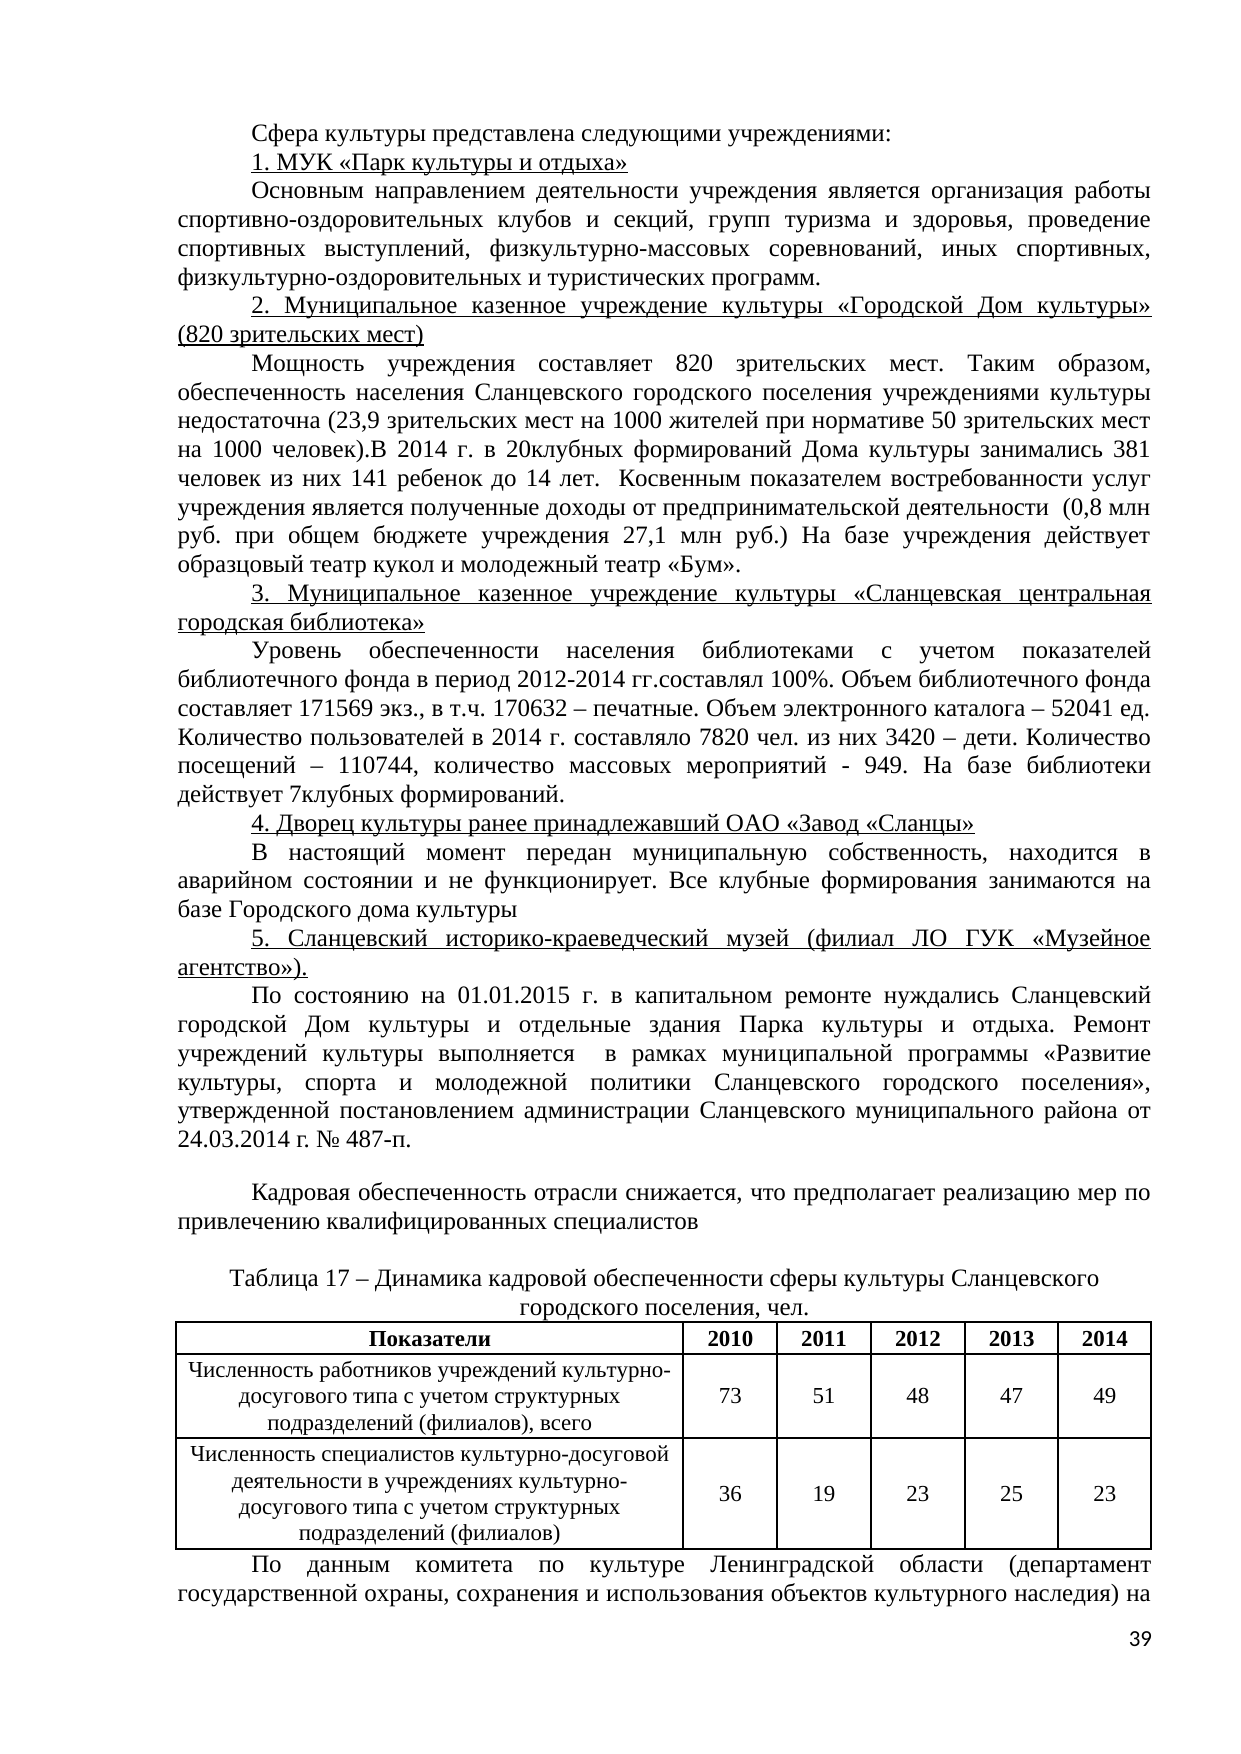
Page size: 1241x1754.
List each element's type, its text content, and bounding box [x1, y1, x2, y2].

table_header 2012 [872, 1323, 964, 1352]
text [177, 1550, 1152, 1607]
table_cell 49 [1059, 1355, 1150, 1437]
table_cell 36 [684, 1439, 776, 1547]
text Кадровая обеспеченность отрасли снижается, что предполагает реализацию мер по привлечению квалифицированных специалистов [177, 1177, 1152, 1235]
table_header 2014 [1059, 1323, 1150, 1352]
table_cell Численность специалистов культурно-досуговой деятельности в учреждениях культурно-досугового типа с учетом структурных подразделений (филиалов) [177, 1439, 682, 1547]
text 5. Сланцевский историко-краеведческий музей (филиал ЛО ГУК «Музейное агентство»). [177, 923, 1152, 981]
text Сфера культуры представлена следующими учреждениями: [177, 118, 1152, 147]
text 1. МУК «Парк культуры и отдыха» [177, 147, 1152, 176]
table_header 2011 [778, 1323, 870, 1352]
table_cell 73 [684, 1355, 776, 1437]
text 3. Муниципальное казенное учреждение культуры «Сланцевская центральная городская библиотека» [177, 578, 1152, 636]
text 2. Муниципальное казенное учреждение культуры «Городской Дом культуры» (820 зрительских мест) [177, 291, 1152, 348]
table_header Показатели [177, 1323, 682, 1352]
table_cell 25 [966, 1439, 1057, 1547]
table_cell 19 [778, 1439, 870, 1547]
table_header 2010 [684, 1323, 776, 1352]
text 4. Дворец культуры ранее принадлежавший ОАО «Завод «Сланцы» [177, 808, 1152, 837]
table_cell Численность работников учреждений культурно-досугового типа с учетом структурных подразделений (филиалов), всего [177, 1355, 682, 1437]
table_cell 23 [872, 1439, 964, 1547]
table_cell 51 [778, 1355, 870, 1437]
text Мощность учреждения составляет 820 зрительских мест. Таким образом, обеспеченность населения Сланцевского городского поселения учреждениями культуры недостаточна (23,9 зрительских мест на 1000 жителей при нормативе 50 зрительских мест на 1000 человек).В 2014 г. в 20клубных формирований Дома культуры занимались 381 человек из них 141 ребенок до 14 лет. Косвенным показателем востребованности услуг учреждения является полученные доходы от предпринимательской деятельности (0,8 млн руб. при общем бюджете учреждения 27,1 млн руб.) На базе учреждения действует образцовый театр кукол и молодежный театр «Бум». [177, 348, 1152, 578]
text По состоянию на 01.01.2015 г. в капитальном ремонте нуждались Сланцевский городской Дом культуры и отдельные здания Парка культуры и отдыха. Ремонт учреждений культуры выполняется в рамках муниципальной программы «Развитие культуры, спорта и молодежной политики Сланцевского городского поселения», утвержденной постановлением администрации Сланцевского муниципального района от 24.03.2014 г. № 487-п. [177, 981, 1152, 1153]
table_cell 47 [966, 1355, 1057, 1437]
text В настоящий момент передан муниципальную собственность, находится в аварийном состоянии и не функционирует. Все клубные формирования занимаются на базе Городского дома культуры [177, 837, 1152, 923]
table_header 2013 [966, 1323, 1057, 1352]
text Уровень обеспеченности населения библиотеками с учетом показателей библиотечного фонда в период 2012-2014 гг.составлял 100%. Объем библиотечного фонда составляет 171569 экз., в т.ч. 170632 – печатные. Объем электронного каталога – 52041 ед. Количество пользователей в 2014 г. составляло 7820 чел. из них 3420 – дети. Количество посещений – 110744, количество массовых мероприятий - 949. На базе библиотеки действует 7клубных формирований. [177, 636, 1152, 808]
text Основным направлением деятельности учреждения является организация работы спортивно-оздоровительных клубов и секций, групп туризма и здоровья, проведение спортивных выступлений, физкультурно-массовых соревнований, иных спортивных, физкультурно-оздоровительных и туристических программ. [177, 176, 1152, 291]
table_cell 23 [1059, 1439, 1150, 1547]
text Таблица 17 – Динамика кадровой обеспеченности сферы культуры Сланцевского городского поселения, чел. [177, 1263, 1152, 1321]
table_cell 48 [872, 1355, 964, 1437]
